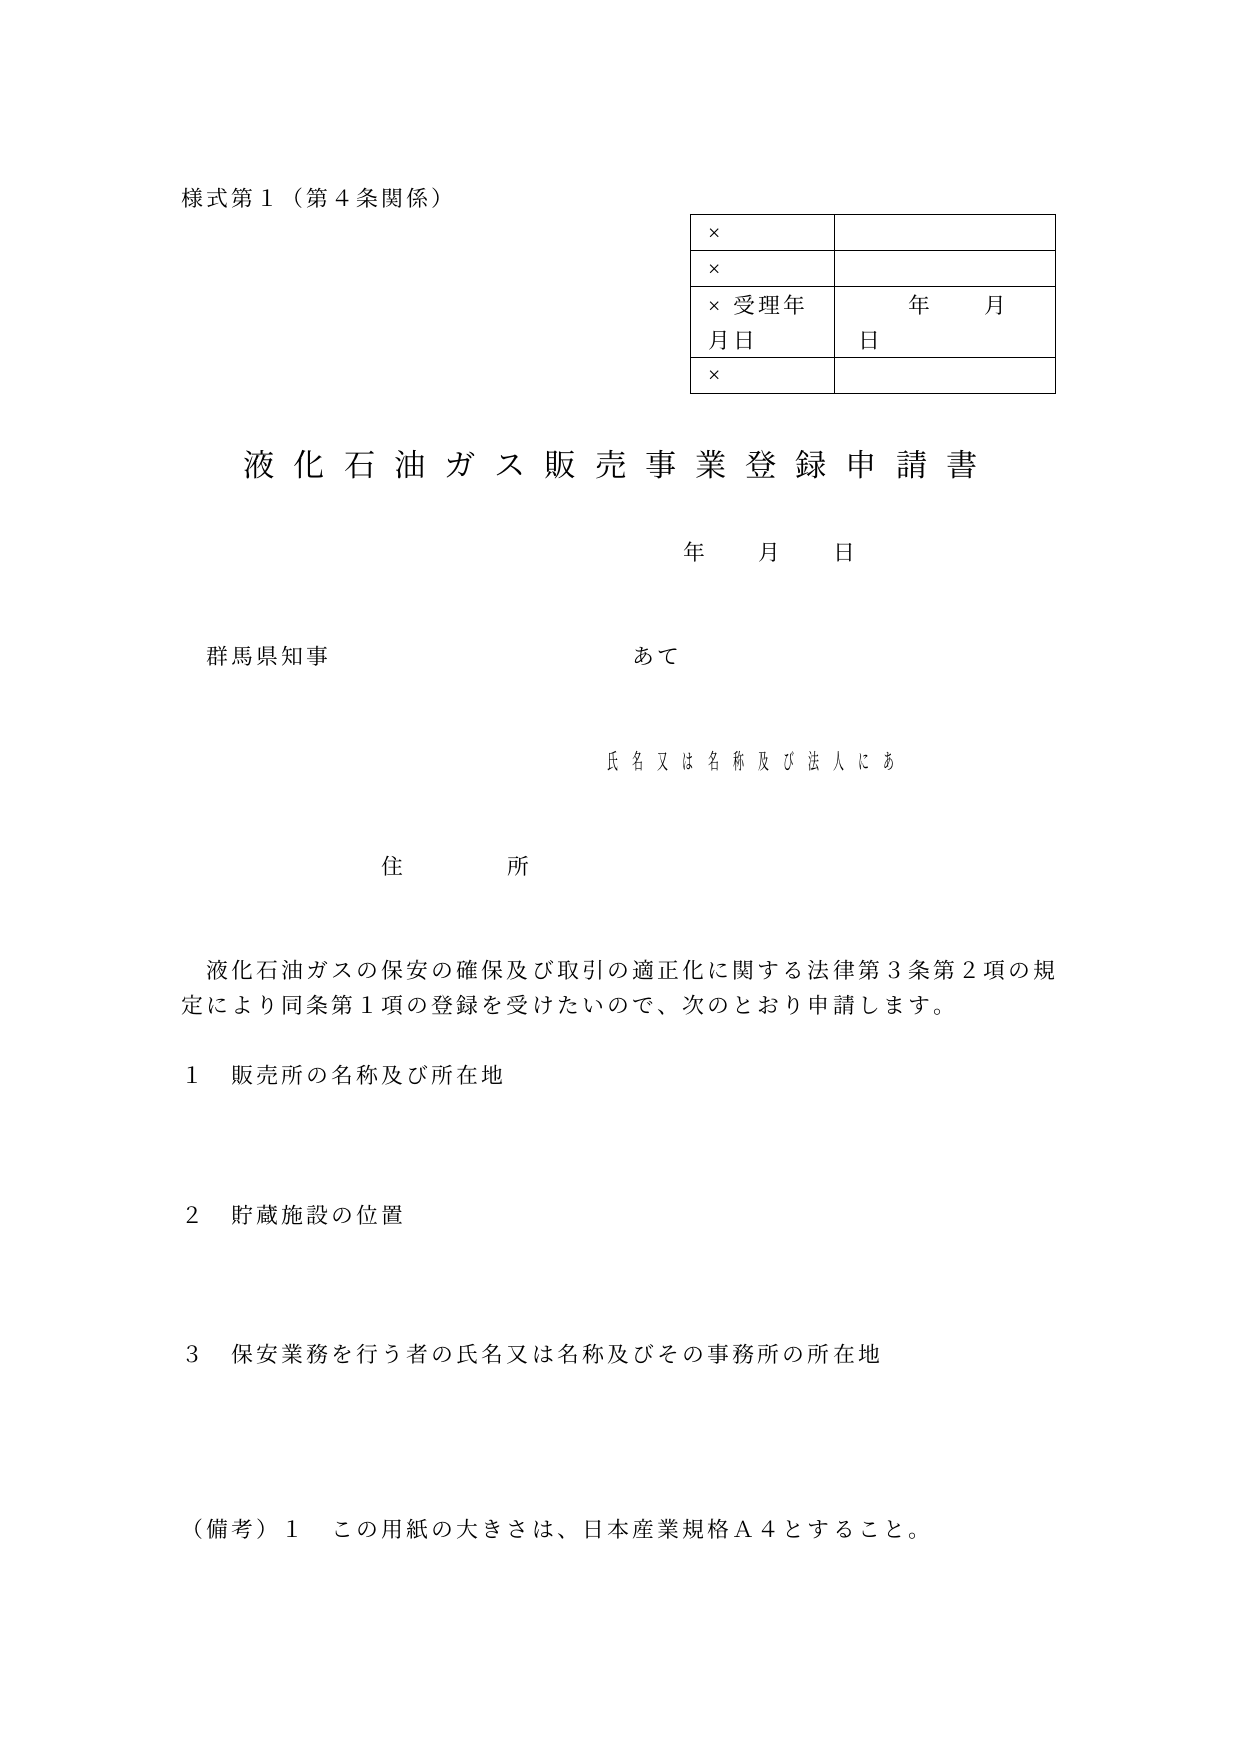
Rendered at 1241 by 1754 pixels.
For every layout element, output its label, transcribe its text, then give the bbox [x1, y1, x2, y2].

text 液化石油ガスの保安の確保及び取引の適正化に関する法律第３条第２項の規定により同条第１項の登録を受けたいので、次のとおり申請します。 [181, 952, 1059, 1022]
table_cell [835, 251, 1055, 286]
table_cell × [691, 358, 834, 393]
text １ 販売所の名称及び所在地 [181, 1057, 1059, 1092]
text 液化石油ガス販売事業登録申請書 [181, 428, 1059, 498]
table_cell × [691, 251, 834, 286]
table_header × [691, 215, 834, 250]
table_cell ×受理年月日 [691, 287, 834, 357]
table_header [835, 215, 1055, 250]
text （備考）１ この用紙の大きさは、日本産業規格Ａ４とすること。 [181, 1510, 1059, 1545]
text ２ 貯蔵施設の位置 [181, 1196, 1059, 1231]
text ３ 保安業務を行う者の氏名又は名称及びその事務所の所在地 [181, 1336, 1059, 1371]
text 住 所 [181, 847, 1059, 882]
text 氏名又は名称及び法人にあ [181, 743, 1059, 777]
text 年 月 日 [181, 533, 1059, 568]
table_cell 年 月 日 [835, 287, 1055, 357]
text 群馬県知事 あて [181, 638, 1059, 673]
table_cell [835, 358, 1055, 393]
text 様式第１（第４条関係） [181, 179, 1059, 214]
